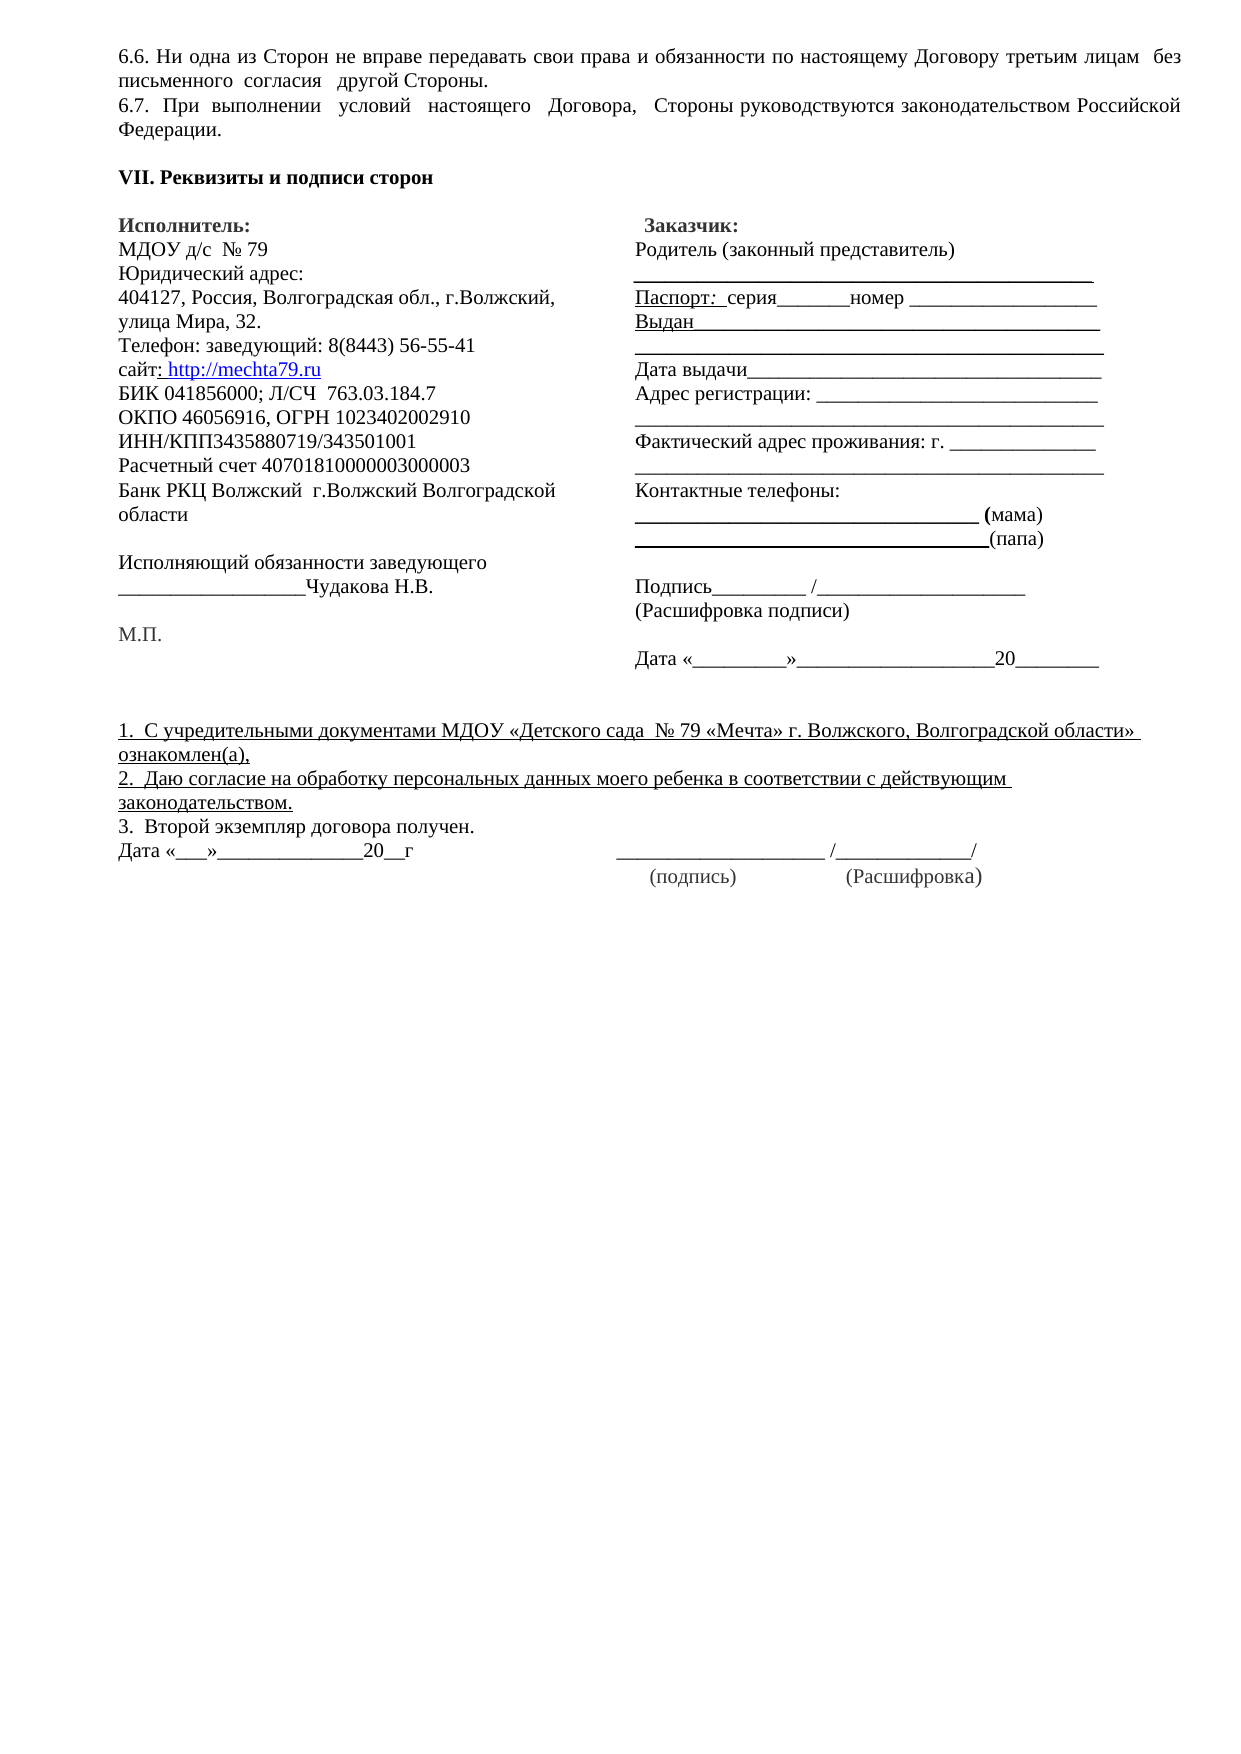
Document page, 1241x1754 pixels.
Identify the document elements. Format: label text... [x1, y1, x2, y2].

text VII. Реквизиты и подписи сторон [118, 165, 1181, 189]
text 6.6. Ни одна из Сторон не вправе передавать свои права и обязанности по настоящему Договору третьим лицам без письменного согласия другой Стороны. [118, 44, 1181, 92]
text 2. Даю согласие на обработку персональных данных моего ребенка в соответствии с действующим законодательством. [118, 766, 1181, 814]
text (подпись) (Расшифровка) [118, 862, 1181, 889]
text Исполнитель: Заказчик: [118, 213, 1181, 237]
table_header МДОУ д/с № 79 Юридический адрес: 404127, Россия, Волгоградская обл., г.Волжский, улица Мира, 32. Телефон: заведующий: 8(8443) 56-55-41 cайт: http://mechta79.ru БИК 041856000; Л/СЧ 763.03.184.7 ОКПО 46056916, ОГРН 1023402002910 ИНН/КПП3435880719/343501001 Расчетный счет 40701810000003000003 Банк РКЦ Волжский г.Волжский Волгоградской области Исполняющий обязанности заведующего __________________Чудакова Н.В. М.П. [107, 237, 576, 694]
text 3. Второй экземпляр договора получен. [118, 814, 1181, 838]
text Дата «___»______________20__г ____________________ /_____________/ [118, 838, 1181, 862]
text 1. С учредительными документами МДОУ «Детского сада № 79 «Мечта» г. Волжского, Волгоградской области» ознакомлен(а), [118, 718, 1181, 766]
text 6.7. При выполнении условий настоящего Договора, Стороны руководствуются законодательством Российской Федерации. [118, 92, 1181, 141]
table_header Родитель (законный представитель) ____________________________________________ Паспорт: серия_______номер __________________ Выдан_______________________________________ _____________________________________________ Дата выдачи__________________________________ Адрес регистрации: ___________________________ _____________________________________________ Фактический адрес проживания: г. ______________ _____________________________________________ Контактные телефоны: _________________________________ (мама) __________________________________(папа) Подпись_________ /____________________ (Расшифровка подписи) Дата «_________»___________________20________ [576, 237, 1115, 694]
